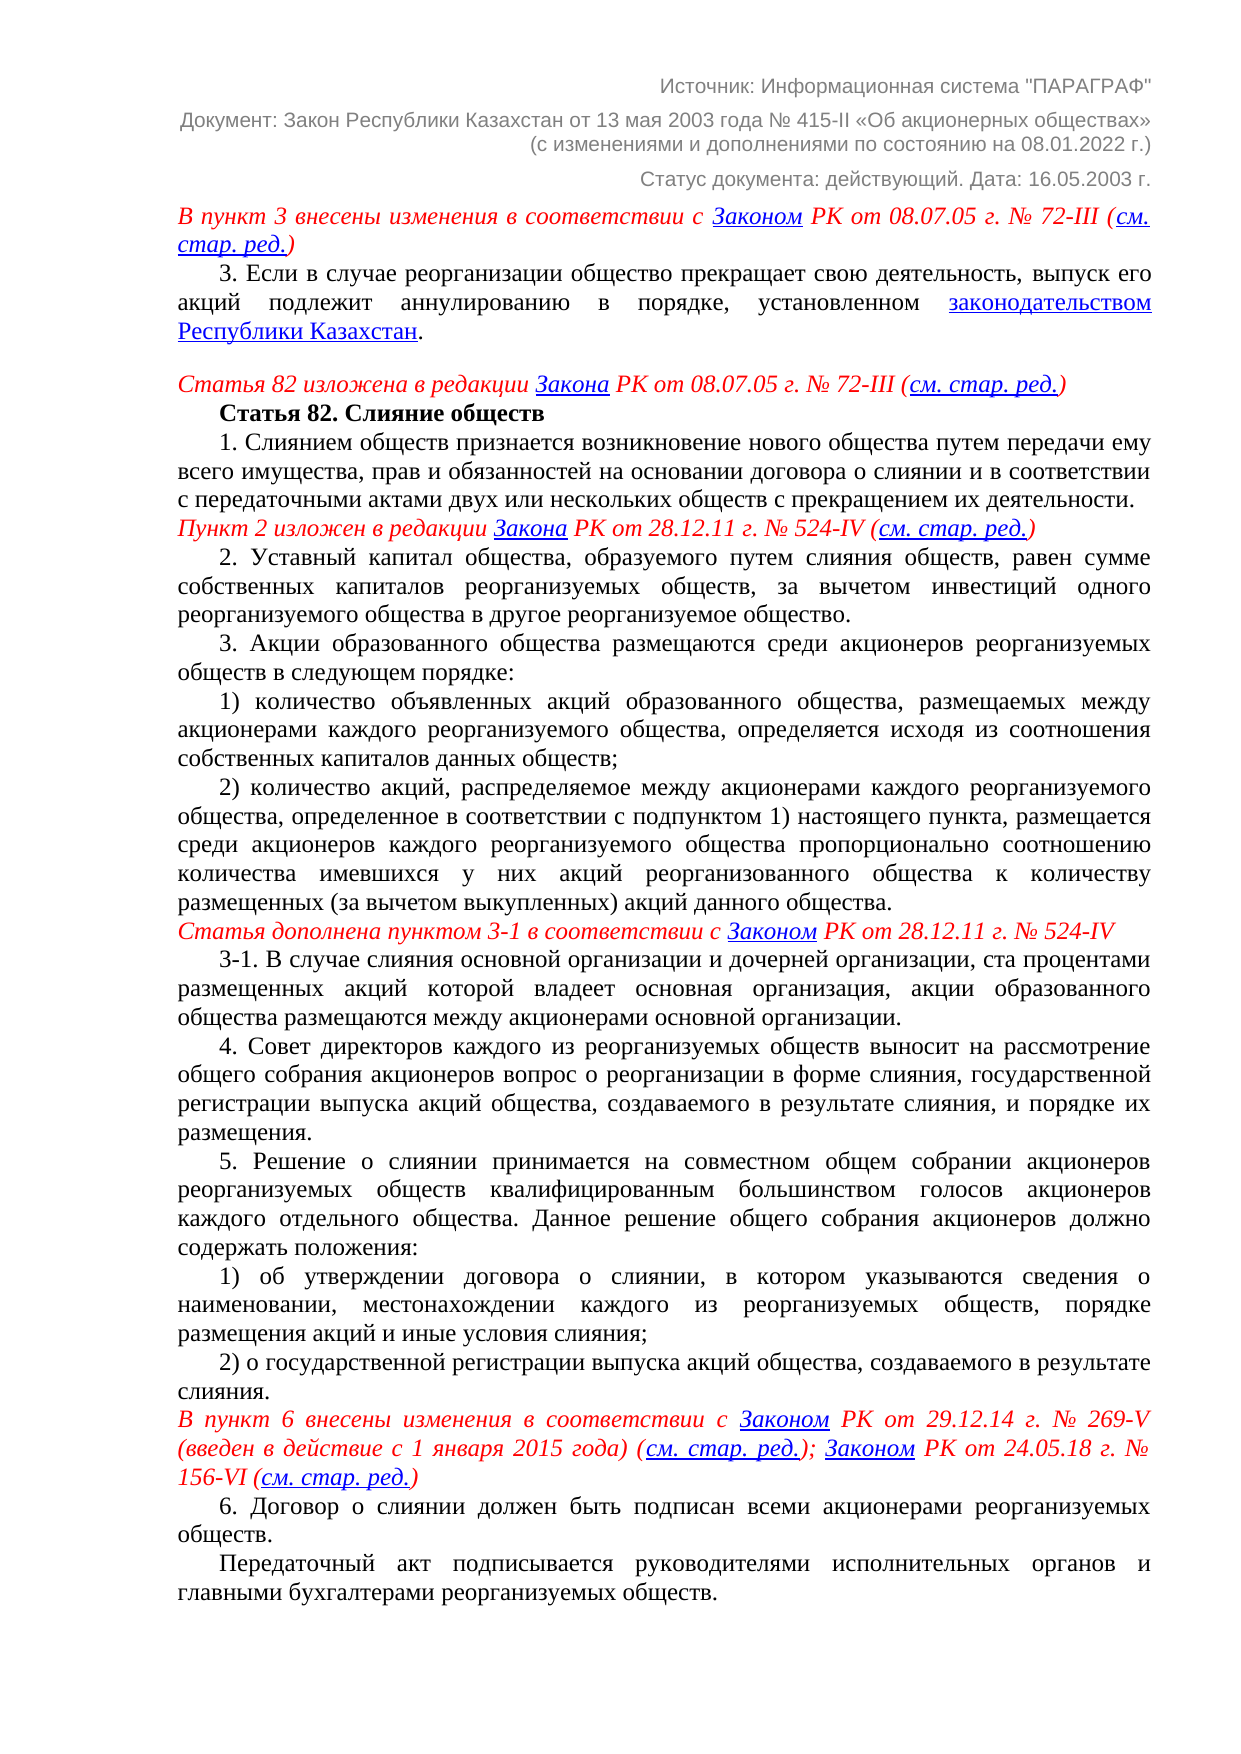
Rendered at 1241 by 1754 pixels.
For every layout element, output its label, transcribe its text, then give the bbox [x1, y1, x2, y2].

text Передаточный акт подписывается руководителями исполнительных органов и главными бухгалтерами реорганизуемых обществ. [177, 1548, 1152, 1606]
text 6. Договор о слиянии должен быть подписан всеми акционерами реорганизуемых обществ. [177, 1491, 1152, 1548]
text 3. Если в случае реорганизации общество прекращает свою деятельность, выпуск его акций подлежит аннулированию в порядке, установленном законодательством Республики Казахстан. [177, 258, 1152, 344]
text 2. Уставный капитал общества, образуемого путем слияния обществ, равен сумме собственных капиталов реорганизуемых обществ, за вычетом инвестиций одного реорганизуемого общества в другое реорганизуемое общество. [177, 542, 1152, 628]
text 3. Акции образованного общества размещаются среди акционеров реорганизуемых обществ в следующем порядке: [177, 628, 1152, 686]
text 2) количество акций, распределяемое между акционерами каждого реорганизуемого общества, определенное в соответствии с подпунктом 1) настоящего пункта, размещается среди акционеров каждого реорганизуемого общества пропорционально соотношению количества имевшихся у них акций реорганизованного общества к количеству размещенных (за вычетом выкупленных) акций данного общества. [177, 772, 1152, 916]
text 4. Совет директоров каждого из реорганизуемых обществ выносит на рассмотрение общего собрания акционеров вопрос о реорганизации в форме слияния, государственной регистрации выпуска акций общества, создаваемого в результате слияния, и порядке их размещения. [177, 1031, 1152, 1146]
text 1. Слиянием обществ признается возникновение нового общества путем передачи ему всего имущества, прав и обязанностей на основании договора о слиянии и в соответствии с передаточными актами двух или нескольких обществ с прекращением их деятельности. [177, 427, 1152, 513]
text 1) об утверждении договора о слиянии, в котором указываются сведения о наименовании, местонахождении каждого из реорганизуемых обществ, порядке размещения акций и иные условия слияния; [177, 1261, 1152, 1347]
text В пункт 3 внесены изменения в соответствии с Законом РК от 08.07.05 г. № 72-III (см. стар. ред.) [177, 201, 1152, 258]
text 3-1. В случае слияния основной организации и дочерней организации, ста процентами размещенных акций которой владеет основная организация, акции образованного общества размещаются между акционерами основной организации. [177, 944, 1152, 1031]
text Статья 82. Слияние обществ [177, 398, 1152, 427]
text В пункт 6 внесены изменения в соответствии с Законом РК от 29.12.14 г. № 269-V (введен в действие с 1 января 2015 года) (см. стар. ред.); Законом РК от 24.05.18 г. № 156-VI (см. стар. ред.) [177, 1404, 1152, 1491]
text 1) количество объявленных акций образованного общества, размещаемых между акционерами каждого реорганизуемого общества, определяется исходя из соотношения собственных капиталов данных обществ; [177, 686, 1152, 772]
text 2) о государственной регистрации выпуска акций общества, создаваемого в результате слияния. [177, 1347, 1152, 1404]
text Статья дополнена пунктом 3-1 в соответствии с Законом РК от 28.12.11 г. № 524-IV [177, 916, 1152, 944]
text 5. Решение о слиянии принимается на совместном общем собрании акционеров реорганизуемых обществ квалифицированным большинством голосов акционеров каждого отдельного общества. Данное решение общего собрания акционеров должно содержать положения: [177, 1146, 1152, 1261]
text Пункт 2 изложен в редакции Закона РК от 28.12.11 г. № 524-IV (см. стар. ред.) [177, 513, 1152, 542]
text Статья 82 изложена в редакции Закона РК от 08.07.05 г. № 72-III (см. стар. ред.) [177, 369, 1152, 398]
